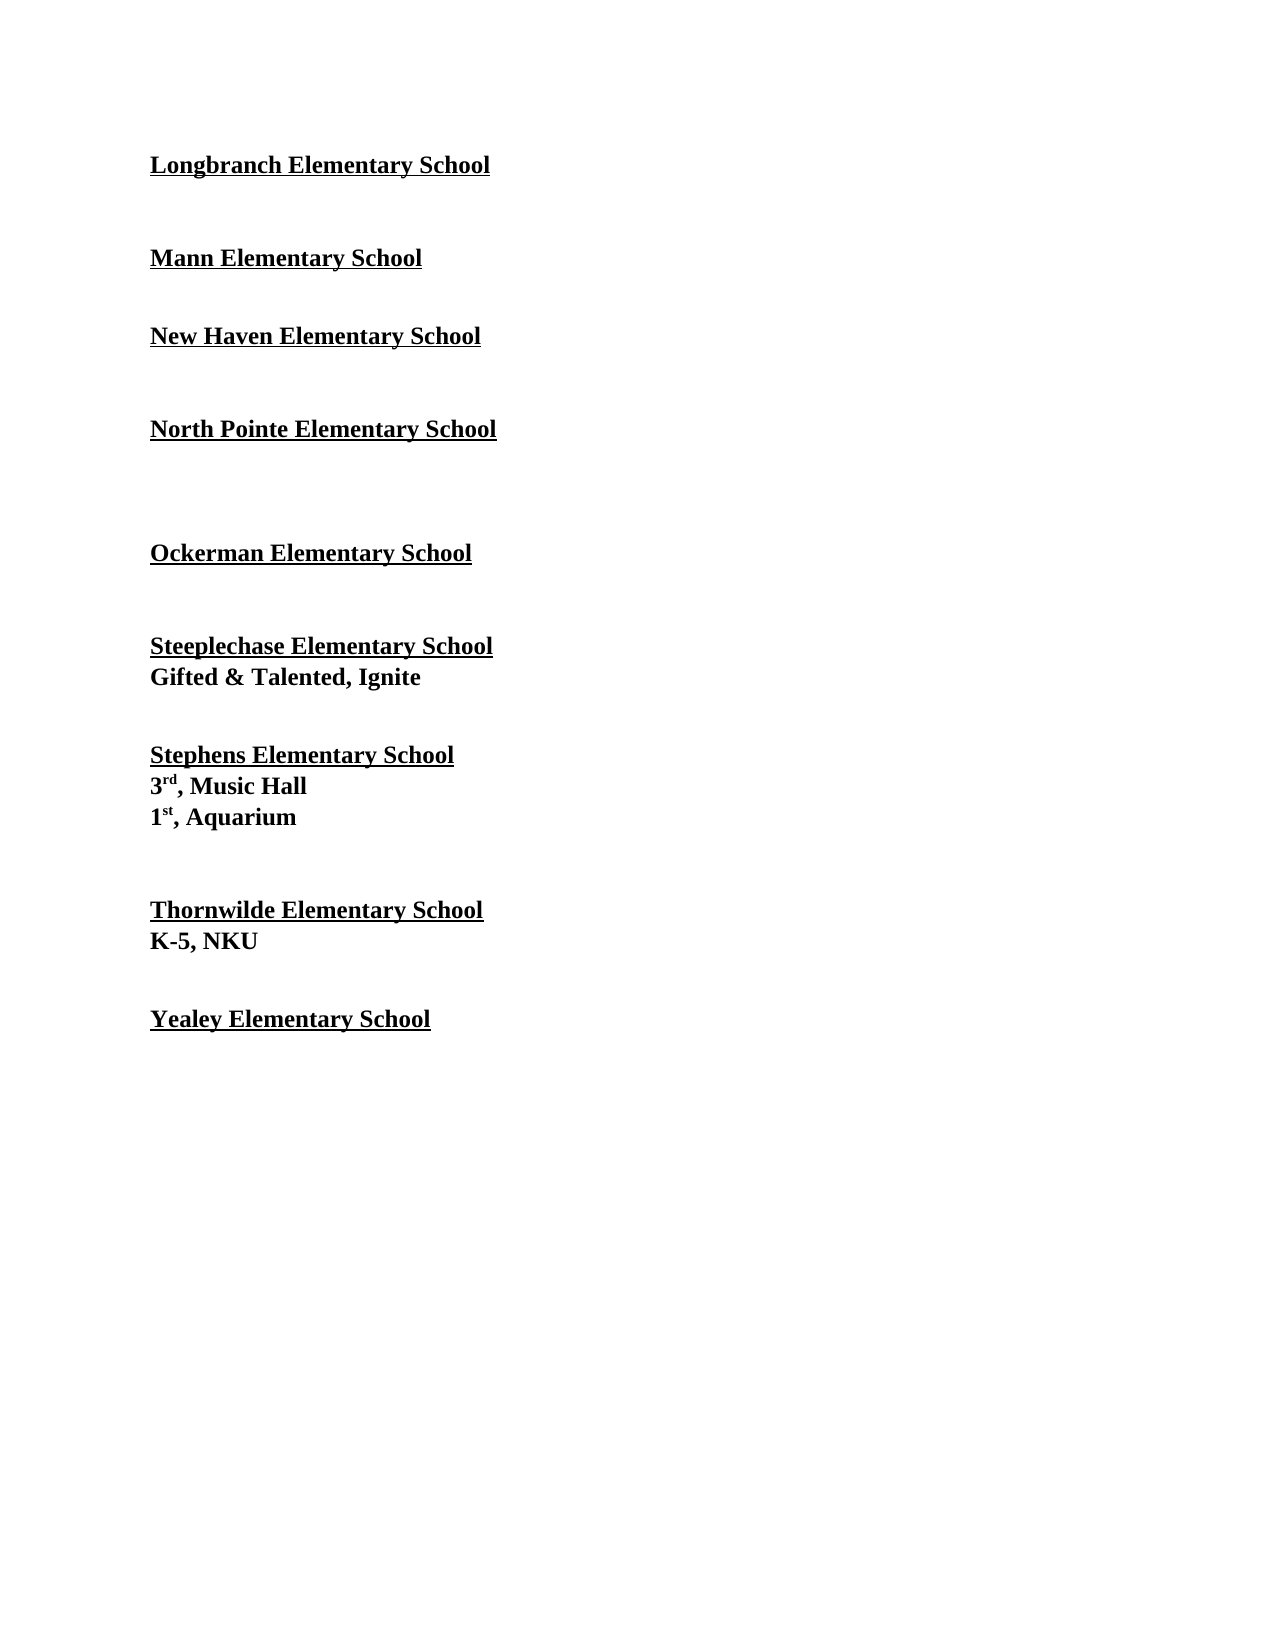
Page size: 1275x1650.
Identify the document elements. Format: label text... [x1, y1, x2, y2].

text New Haven Elementary School North Pointe Elementary School Ockerman Elementary School Steeplechase Elementary School Gifted & Talented, Ignite [150, 321, 1249, 721]
text Longbranch Elementary School Mann Elementary School [150, 150, 1249, 302]
text Stephens Elementary School 3rd, Music Hall 1st, Aquarium Thornwilde Elementary School K-5, NKU [150, 740, 1249, 985]
text Yealey Elementary School [150, 1004, 1249, 1063]
